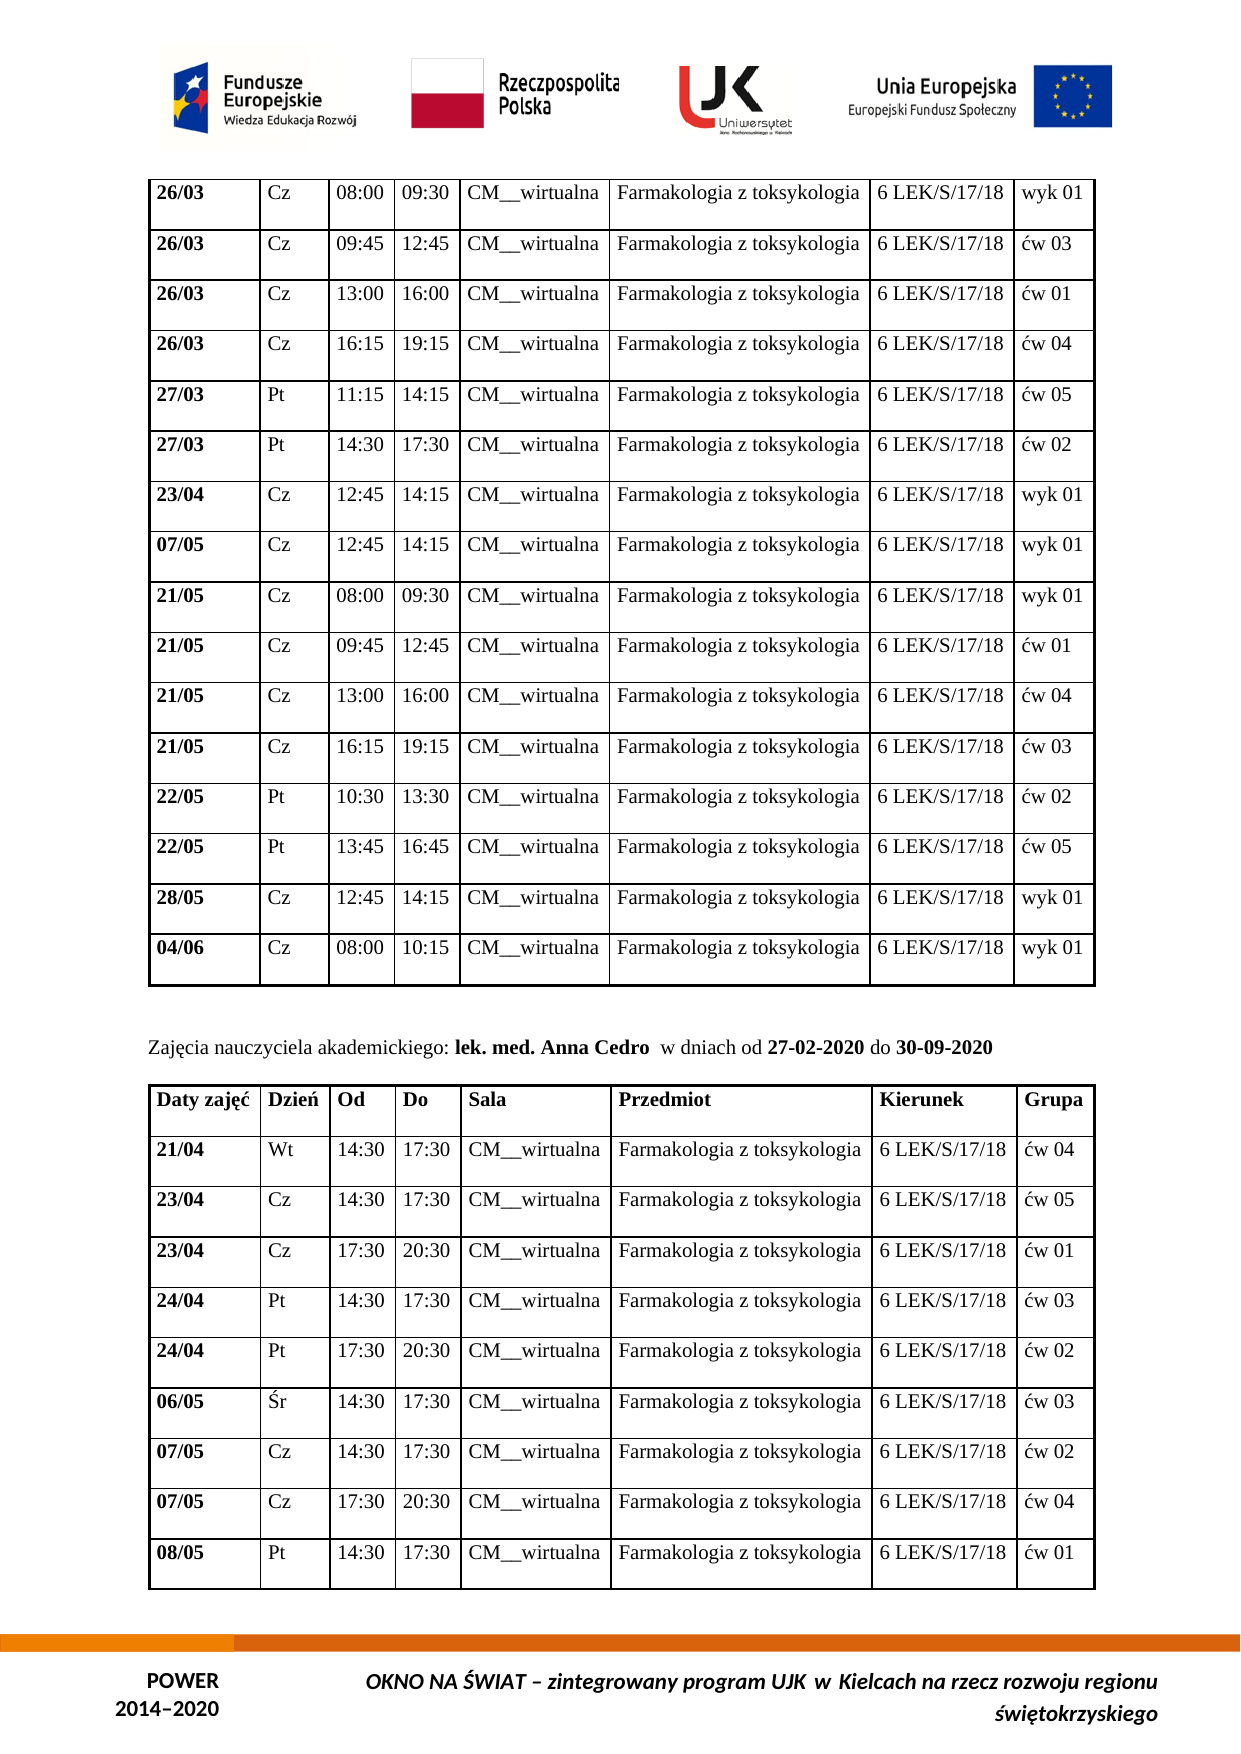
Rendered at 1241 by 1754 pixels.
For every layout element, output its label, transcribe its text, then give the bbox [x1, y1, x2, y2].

table_cell wyk 01 [1015, 180, 1093, 229]
table_cell 14:30 [331, 1137, 395, 1186]
table_cell 16:15 [330, 734, 394, 782]
table_cell Farmakologia z toksykologia [610, 834, 869, 883]
table_cell 09:30 [395, 180, 459, 229]
table_cell 23/04 [151, 1187, 260, 1236]
table_cell 17:30 [395, 432, 459, 481]
table_cell 12:45 [330, 885, 394, 933]
table_cell ćw 03 [1018, 1288, 1093, 1337]
picture [679, 66, 792, 135]
table_cell 6 LEK/S/17/18 [873, 1489, 1016, 1538]
table_cell 21/05 [151, 734, 259, 782]
table_cell Cz [261, 331, 328, 380]
table_cell 21/05 [151, 583, 259, 631]
table_cell 14:15 [395, 532, 459, 581]
table_cell 22/05 [151, 834, 259, 883]
table_cell Farmakologia z toksykologia [610, 180, 869, 229]
table_cell 6 LEK/S/17/18 [873, 1389, 1016, 1437]
table_cell 14:30 [331, 1540, 395, 1588]
table_cell 6 LEK/S/17/18 [871, 935, 1013, 984]
table_cell Cz [261, 633, 328, 682]
table_cell Farmakologia z toksykologia [612, 1238, 871, 1286]
table_cell CM__wirtualna [461, 784, 609, 833]
table_cell 6 LEK/S/17/18 [871, 834, 1013, 883]
table_cell 14:30 [330, 432, 394, 481]
table_cell 14:15 [395, 482, 459, 531]
table_cell CM__wirtualna [461, 834, 609, 883]
table_cell 6 LEK/S/17/18 [873, 1439, 1016, 1488]
table_cell 17:30 [331, 1489, 395, 1538]
table_cell 17:30 [396, 1540, 460, 1588]
text Zajęcia nauczyciela akademickiego: lek. med. Anna Cedro w dniach od 27-02-2020 do 30-09-2020 [148, 1035, 1093, 1059]
table_cell 14:30 [331, 1389, 395, 1437]
table_cell 16:15 [330, 331, 394, 380]
table_cell CM__wirtualna [461, 432, 609, 481]
table_cell wyk 01 [1015, 583, 1093, 631]
table_cell ćw 04 [1018, 1137, 1093, 1186]
table_cell Farmakologia z toksykologia [610, 432, 869, 481]
table_cell 17:30 [396, 1389, 460, 1437]
table_header Sala [462, 1087, 610, 1136]
table_cell 12:45 [330, 532, 394, 581]
table_header Daty zajęć [151, 1087, 260, 1136]
table_cell Farmakologia z toksykologia [610, 583, 869, 631]
table_cell Farmakologia z toksykologia [612, 1187, 871, 1236]
table_cell CM__wirtualna [461, 734, 609, 782]
table_cell 6 LEK/S/17/18 [871, 281, 1013, 329]
table_cell 19:15 [395, 331, 459, 380]
table_cell 17:30 [331, 1238, 395, 1286]
table_cell 23/04 [151, 482, 259, 531]
table_cell 6 LEK/S/17/18 [871, 482, 1013, 531]
table_header Przedmiot [612, 1087, 871, 1136]
table_cell ćw 03 [1018, 1389, 1093, 1437]
table_cell ćw 05 [1015, 382, 1093, 430]
table_cell Farmakologia z toksykologia [612, 1288, 871, 1337]
table_cell Cz [261, 1489, 329, 1538]
table_cell CM__wirtualna [461, 331, 609, 380]
table_cell Cz [261, 1238, 329, 1286]
table_cell 12:45 [395, 231, 459, 279]
table_cell 28/05 [151, 885, 259, 933]
table_cell Pt [261, 382, 328, 430]
table_cell 6 LEK/S/17/18 [871, 734, 1013, 782]
table_cell ćw 03 [1015, 734, 1093, 782]
picture [158, 44, 373, 151]
table_cell Farmakologia z toksykologia [612, 1489, 871, 1538]
table_cell 27/03 [151, 382, 259, 430]
table_cell 07/05 [151, 532, 259, 581]
table_cell 6 LEK/S/17/18 [871, 331, 1013, 380]
table_cell 20:30 [396, 1238, 460, 1286]
table_cell 07/05 [151, 1489, 260, 1538]
table_cell ćw 02 [1018, 1338, 1093, 1387]
table_cell 26/03 [151, 331, 259, 380]
table_cell ćw 02 [1018, 1439, 1093, 1488]
table_cell 22/05 [151, 784, 259, 833]
table_cell 6 LEK/S/17/18 [871, 885, 1013, 933]
table_cell Farmakologia z toksykologia [610, 734, 869, 782]
table_cell Farmakologia z toksykologia [610, 331, 869, 380]
table_cell CM__wirtualna [461, 935, 609, 984]
table_cell Farmakologia z toksykologia [610, 382, 869, 430]
table_cell ćw 01 [1015, 633, 1093, 682]
table_cell CM__wirtualna [461, 532, 609, 581]
table_cell CM__wirtualna [462, 1338, 610, 1387]
table_cell 17:30 [396, 1187, 460, 1236]
table_cell 21/05 [151, 683, 259, 732]
table_cell 26/03 [151, 231, 259, 279]
table_cell CM__wirtualna [461, 281, 609, 329]
table_cell Pt [261, 784, 328, 833]
table_cell 14:30 [331, 1187, 395, 1236]
table_cell ćw 01 [1018, 1540, 1093, 1588]
table_cell 6 LEK/S/17/18 [873, 1288, 1016, 1337]
table_cell 08:00 [330, 935, 394, 984]
table_cell Cz [261, 281, 328, 329]
table_cell 23/04 [151, 1238, 260, 1286]
table_header Dzień [261, 1087, 329, 1136]
table_cell ćw 05 [1018, 1187, 1093, 1236]
table_cell 14:15 [395, 885, 459, 933]
table_cell CM__wirtualna [461, 482, 609, 531]
table_cell Farmakologia z toksykologia [610, 885, 869, 933]
table_cell ćw 02 [1015, 784, 1093, 833]
table_cell 17:30 [331, 1338, 395, 1387]
table_cell Farmakologia z toksykologia [610, 683, 869, 732]
table_cell Pt [261, 834, 328, 883]
table_cell ćw 04 [1018, 1489, 1093, 1538]
table_cell 6 LEK/S/17/18 [871, 432, 1013, 481]
table_cell CM__wirtualna [462, 1389, 610, 1437]
table_cell Pt [261, 1338, 329, 1387]
table_cell Farmakologia z toksykologia [612, 1540, 871, 1588]
table_cell 08:00 [330, 583, 394, 631]
table_cell Farmakologia z toksykologia [612, 1439, 871, 1488]
table_cell 20:30 [396, 1489, 460, 1538]
table_cell Farmakologia z toksykologia [612, 1137, 871, 1186]
table_cell 11:15 [330, 382, 394, 430]
table_cell 6 LEK/S/17/18 [873, 1238, 1016, 1286]
table_cell 24/04 [151, 1288, 260, 1337]
table_cell CM__wirtualna [462, 1137, 610, 1186]
table_cell 16:00 [395, 683, 459, 732]
table_cell 6 LEK/S/17/18 [871, 382, 1013, 430]
table_cell CM__wirtualna [461, 583, 609, 631]
table_cell 09:45 [330, 231, 394, 279]
table_cell Farmakologia z toksykologia [610, 784, 869, 833]
table_cell 20:30 [396, 1338, 460, 1387]
table_cell 6 LEK/S/17/18 [871, 231, 1013, 279]
table_cell 6 LEK/S/17/18 [873, 1540, 1016, 1588]
table_cell 14:30 [331, 1439, 395, 1488]
table_cell 16:00 [395, 281, 459, 329]
table_cell Cz [261, 1439, 329, 1488]
table_cell Wt [261, 1137, 329, 1186]
table_cell Cz [261, 532, 328, 581]
table_cell CM__wirtualna [462, 1489, 610, 1538]
table_cell Cz [261, 683, 328, 732]
table_cell Cz [261, 935, 328, 984]
table_cell wyk 01 [1015, 885, 1093, 933]
table_cell 24/04 [151, 1338, 260, 1387]
table_cell Farmakologia z toksykologia [610, 482, 869, 531]
table_header Do [396, 1087, 460, 1136]
table_cell Pt [261, 432, 328, 481]
table_cell ćw 05 [1015, 834, 1093, 883]
table_cell 17:30 [396, 1439, 460, 1488]
table_cell Cz [261, 180, 328, 229]
table_cell Farmakologia z toksykologia [610, 935, 869, 984]
table_cell CM__wirtualna [462, 1439, 610, 1488]
table_cell Farmakologia z toksykologia [612, 1389, 871, 1437]
table_cell ćw 01 [1018, 1238, 1093, 1286]
table_cell 08/05 [151, 1540, 260, 1588]
picture [411, 44, 619, 136]
table_cell Farmakologia z toksykologia [610, 532, 869, 581]
table_cell 6 LEK/S/17/18 [873, 1338, 1016, 1387]
table_cell Cz [261, 734, 328, 782]
table_cell 06/05 [151, 1389, 260, 1437]
table_cell Cz [261, 885, 328, 933]
picture [832, 44, 1113, 148]
table_header Od [331, 1087, 395, 1136]
table_cell 26/03 [151, 180, 259, 229]
table_cell Cz [261, 482, 328, 531]
table_cell 6 LEK/S/17/18 [871, 532, 1013, 581]
table_cell ćw 02 [1015, 432, 1093, 481]
table_cell Farmakologia z toksykologia [612, 1338, 871, 1387]
table_cell 13:45 [330, 834, 394, 883]
table_cell 6 LEK/S/17/18 [871, 683, 1013, 732]
table_header Grupa [1018, 1087, 1093, 1136]
table_cell ćw 03 [1015, 231, 1093, 279]
table_cell CM__wirtualna [461, 885, 609, 933]
table_cell Farmakologia z toksykologia [610, 633, 869, 682]
table_cell Pt [261, 1288, 329, 1337]
table_cell 13:30 [395, 784, 459, 833]
table_cell Cz [261, 1187, 329, 1236]
table_cell CM__wirtualna [462, 1238, 610, 1286]
table_cell Cz [261, 231, 328, 279]
table_cell ćw 04 [1015, 683, 1093, 732]
table_cell 21/05 [151, 633, 259, 682]
table_cell 14:15 [395, 382, 459, 430]
table_cell 6 LEK/S/17/18 [871, 583, 1013, 631]
table_cell 6 LEK/S/17/18 [873, 1187, 1016, 1236]
table_cell 17:30 [396, 1288, 460, 1337]
table_cell 12:45 [395, 633, 459, 682]
table_cell 07/05 [151, 1439, 260, 1488]
table_cell 21/04 [151, 1137, 260, 1186]
table_cell 13:00 [330, 683, 394, 732]
table_cell Śr [261, 1389, 329, 1437]
table_cell 04/06 [151, 935, 259, 984]
table_cell CM__wirtualna [462, 1288, 610, 1337]
table_cell 09:45 [330, 633, 394, 682]
table_cell CM__wirtualna [462, 1540, 610, 1588]
table_cell CM__wirtualna [462, 1187, 610, 1236]
table_cell Farmakologia z toksykologia [610, 281, 869, 329]
table_cell 14:30 [331, 1288, 395, 1337]
table_cell 6 LEK/S/17/18 [873, 1137, 1016, 1186]
table_cell 10:15 [395, 935, 459, 984]
table_cell 6 LEK/S/17/18 [871, 633, 1013, 682]
table_cell ćw 01 [1015, 281, 1093, 329]
table_cell Pt [261, 1540, 329, 1588]
table_cell ćw 04 [1015, 331, 1093, 380]
table_cell 09:30 [395, 583, 459, 631]
table_cell CM__wirtualna [461, 633, 609, 682]
table_cell 6 LEK/S/17/18 [871, 784, 1013, 833]
table_cell CM__wirtualna [461, 683, 609, 732]
table_cell CM__wirtualna [461, 382, 609, 430]
table_cell CM__wirtualna [461, 231, 609, 279]
table_cell 13:00 [330, 281, 394, 329]
table_cell 17:30 [396, 1137, 460, 1186]
table_cell 26/03 [151, 281, 259, 329]
table_cell Farmakologia z toksykologia [610, 231, 869, 279]
table_cell 16:45 [395, 834, 459, 883]
table_header Kierunek [873, 1087, 1016, 1136]
table_cell wyk 01 [1015, 935, 1093, 984]
table_cell 12:45 [330, 482, 394, 531]
table_cell 19:15 [395, 734, 459, 782]
table_cell 10:30 [330, 784, 394, 833]
table_cell 6 LEK/S/17/18 [871, 180, 1013, 229]
table_cell Cz [261, 583, 328, 631]
table_cell 27/03 [151, 432, 259, 481]
table_cell wyk 01 [1015, 532, 1093, 581]
table_cell CM__wirtualna [461, 180, 609, 229]
table_cell wyk 01 [1015, 482, 1093, 531]
table_cell 08:00 [330, 180, 394, 229]
